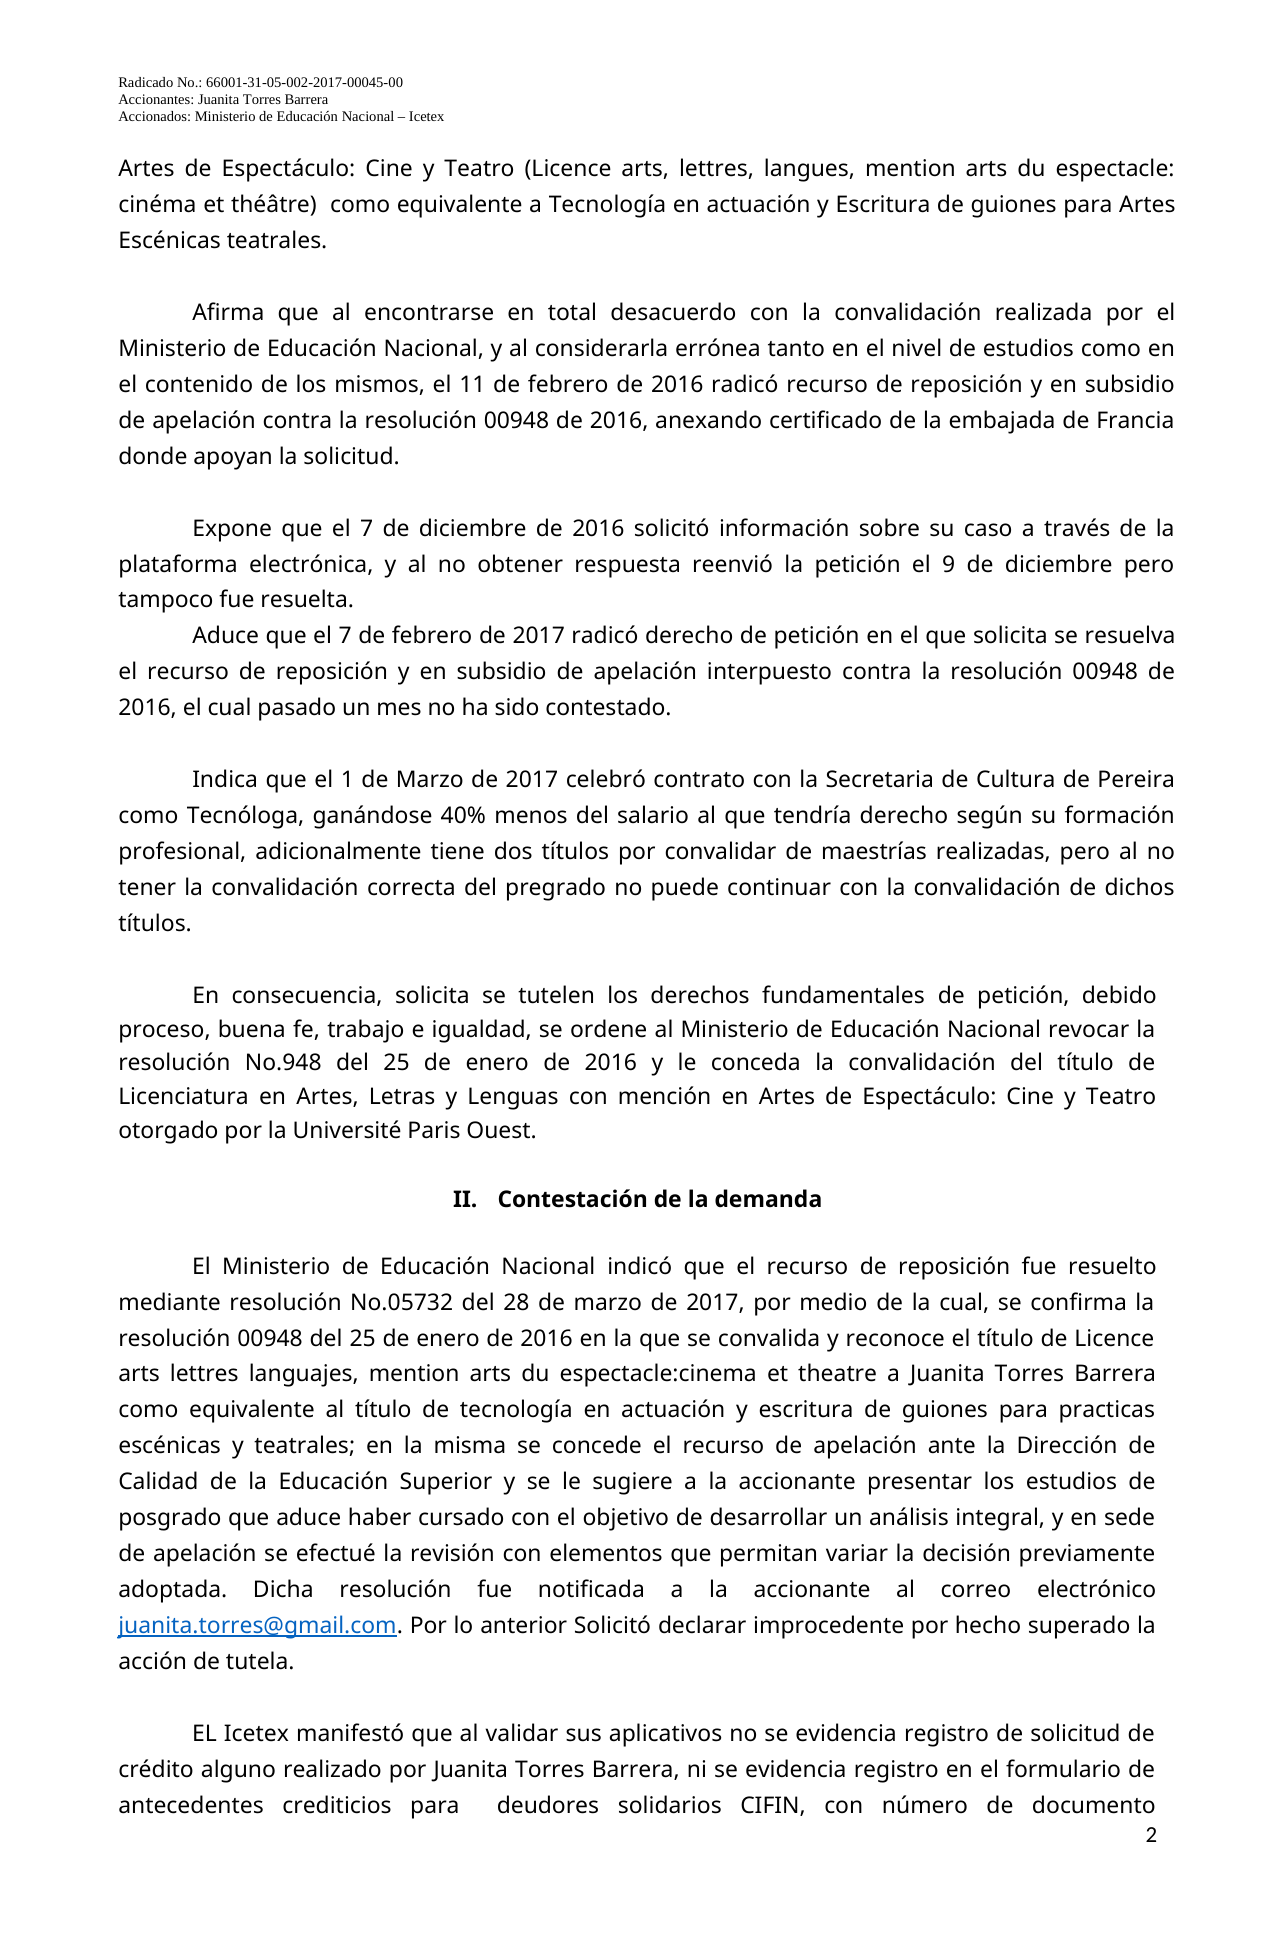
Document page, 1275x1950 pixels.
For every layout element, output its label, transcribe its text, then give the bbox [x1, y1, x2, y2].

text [118, 152, 1176, 255]
subtitle Contestación de la demanda [118, 1183, 1157, 1215]
text Afirma que al encontrarse en total desacuerdo con la convalidación realizada por el Ministerio de Educación Nacional, y al considerarla errónea tanto en el nivel de estudios como en el contenido de los mismos, el 11 de febrero de 2016 radicó recurso de reposición y en subsidio de apelación contra la resolución 00948 de 2016, anexando certificado de la embajada de Francia donde apoyan la solicitud. [118, 296, 1176, 471]
text En consecuencia, solicita se tutelen los derechos fundamentales de petición, debido proceso, buena fe, trabajo e igualdad, se ordene al Ministerio de Educación Nacional revocar la resolución No.948 del 25 de enero de 2016 y le conceda la convalidación del título de Licenciatura en Artes, Letras y Lenguas con mención en Artes de Espectáculo: Cine y Teatro otorgado por la Université Paris Ouest. [118, 979, 1157, 1145]
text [118, 1717, 1157, 1820]
text El Ministerio de Educación Nacional indicó que el recurso de reposición fue resuelto mediante resolución No.05732 del 28 de marzo de 2017, por medio de la cual, se confirma la resolución 00948 del 25 de enero de 2016 en la que se convalida y reconoce el título de Licence arts lettres languajes, mention arts du espectacle:cinema et theatre a Juanita Torres Barrera como equivalente al título de tecnología en actuación y escritura de guiones para practicas escénicas y teatrales; en la misma se concede el recurso de apelación ante la Dirección de Calidad de la Educación Superior y se le sugiere a la accionante presentar los estudios de posgrado que aduce haber cursado con el objetivo de desarrollar un análisis integral, y en sede de apelación se efectué la revisión con elementos que permitan variar la decisión previamente adoptada. Dicha resolución fue notificada a la accionante al correo electrónico juanita.torres@gmail.com. Por lo anterior Solicitó declarar improcedente por hecho superado la acción de tutela. [118, 1249, 1157, 1676]
text Expone que el 7 de diciembre de 2016 solicitó información sobre su caso a través de la plataforma electrónica, y al no obtener respuesta reenvió la petición el 9 de diciembre pero tampoco fue resuelta. [118, 512, 1176, 615]
text Indica que el 1 de Marzo de 2017 celebró contrato con la Secretaria de Cultura de Pereira como Tecnóloga, ganándose 40% menos del salario al que tendría derecho según su formación profesional, adicionalmente tiene dos títulos por convalidar de maestrías realizadas, pero al no tener la convalidación correcta del pregrado no puede continuar con la convalidación de dichos títulos. [118, 763, 1176, 938]
text Aduce que el 7 de febrero de 2017 radicó derecho de petición en el que solicita se resuelva el recurso de reposición y en subsidio de apelación interpuesto contra la resolución 00948 de 2016, el cual pasado un mes no ha sido contestado. [118, 619, 1176, 722]
